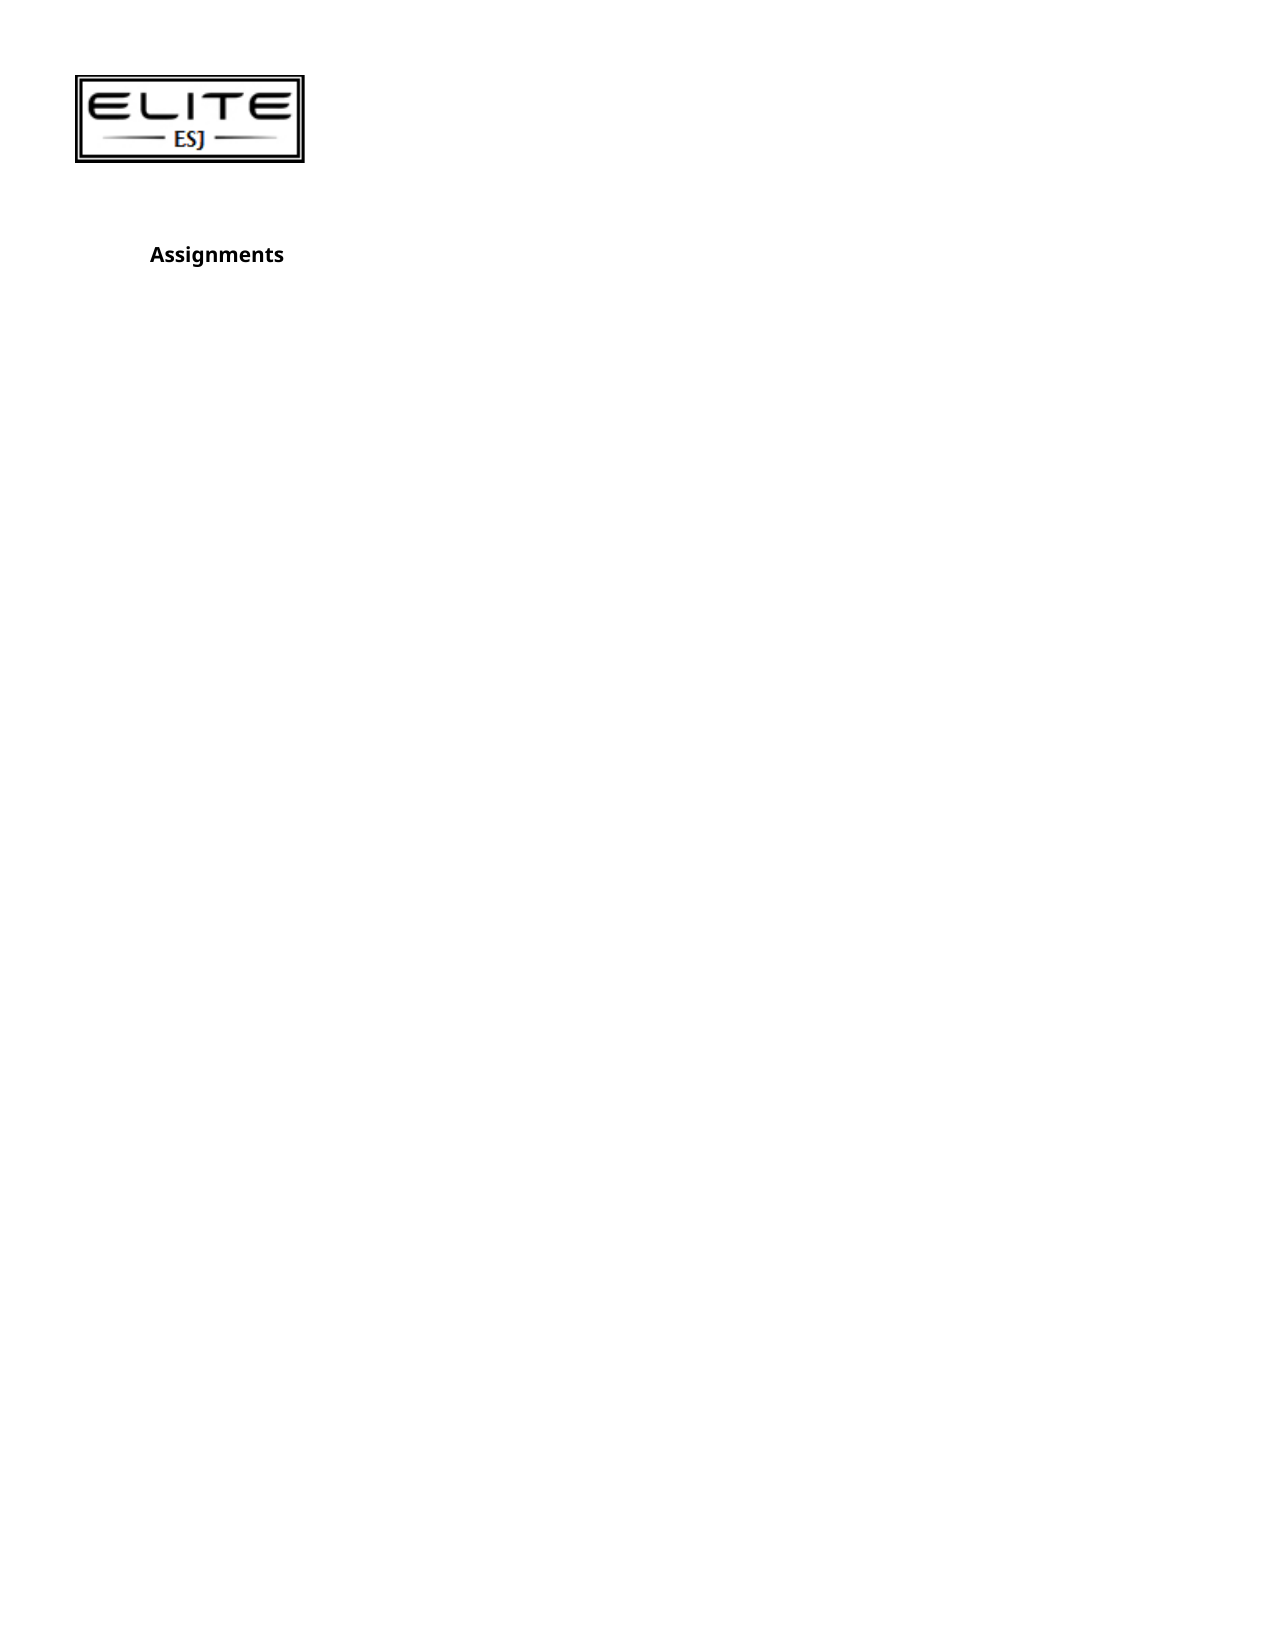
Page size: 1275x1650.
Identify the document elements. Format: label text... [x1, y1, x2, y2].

picture [75, 75, 305, 163]
text Assignments [150, 240, 1125, 293]
